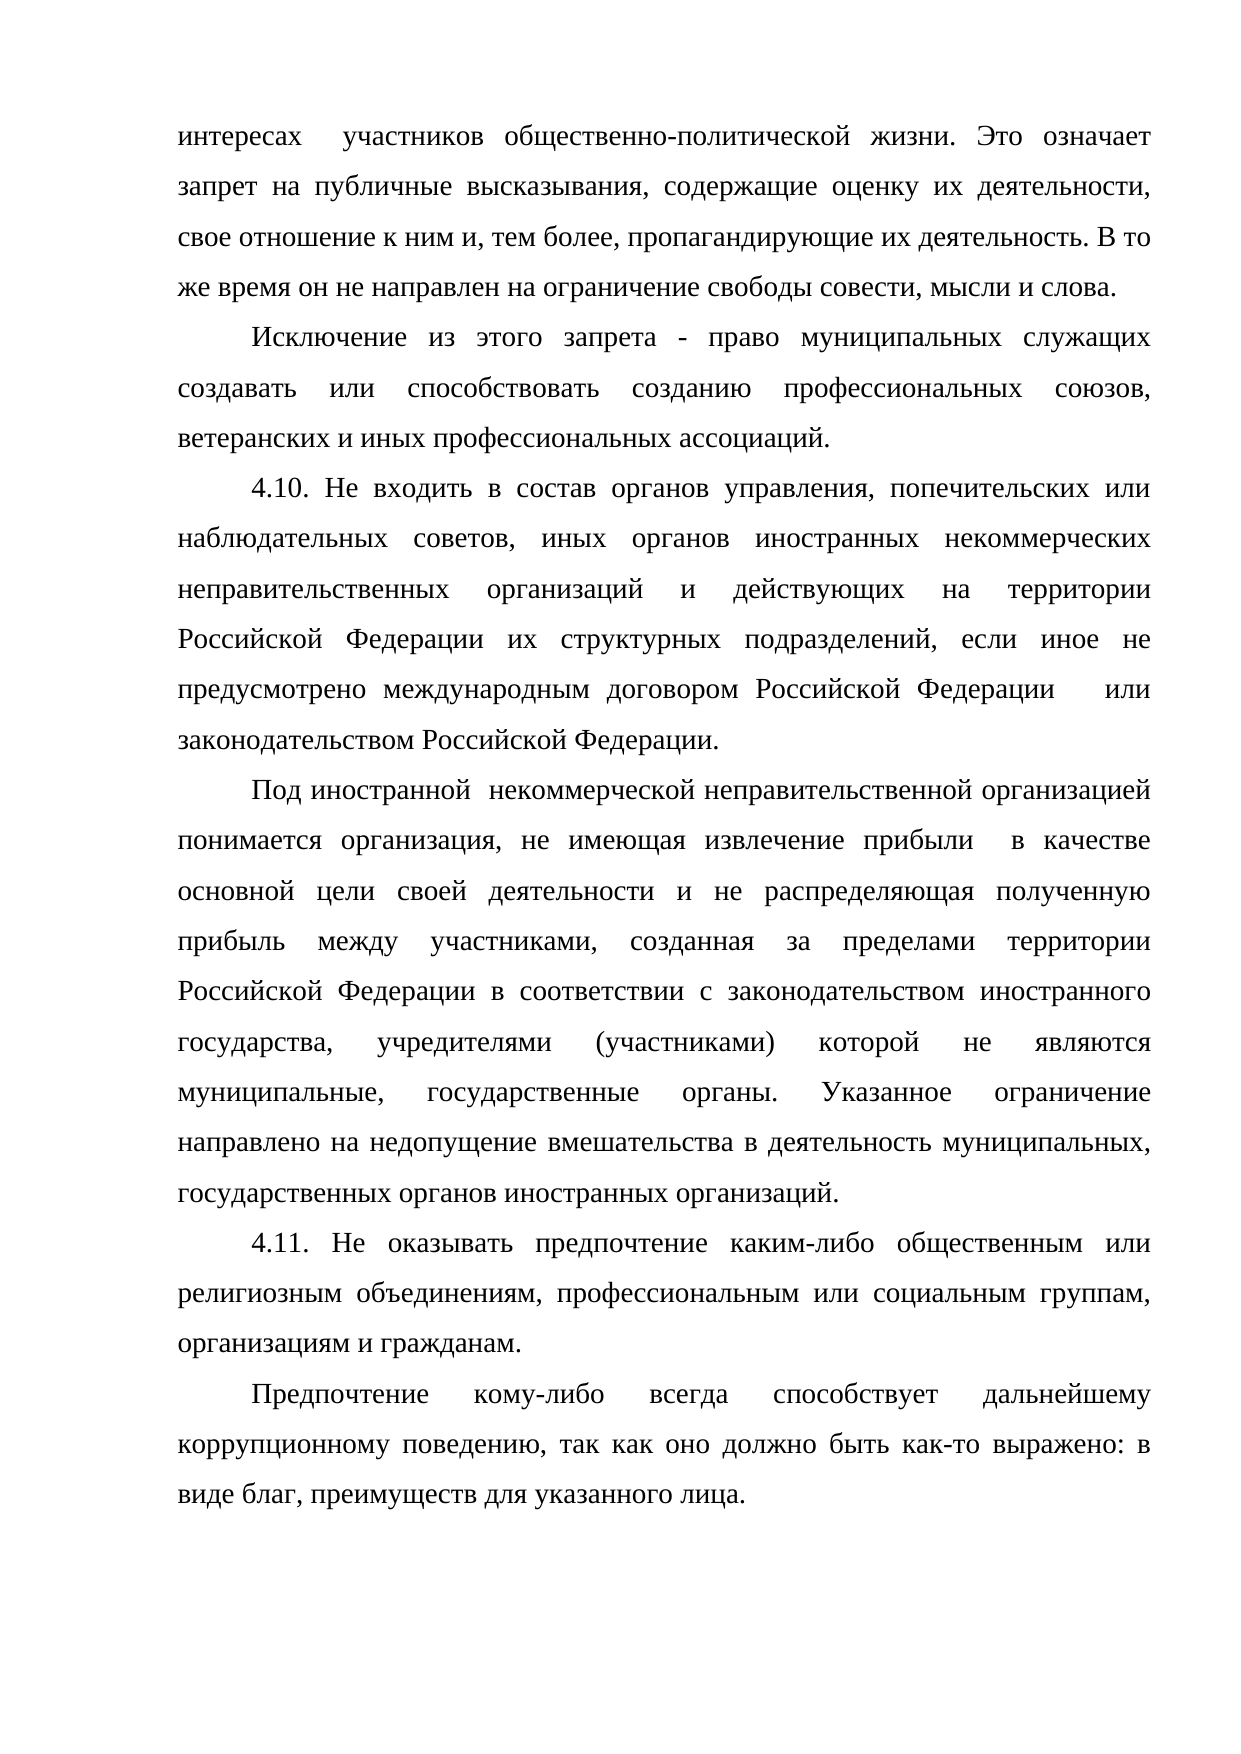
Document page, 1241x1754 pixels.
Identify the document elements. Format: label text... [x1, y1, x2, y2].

text Исключение из этого запрета - право муниципальных служащих создавать или способствовать созданию профессиональных союзов, ветеранских и иных профессиональных ассоциаций. [177, 319, 1152, 453]
text 4.10. Не входить в состав органов управления, попечительских или наблюдательных советов, иных органов иностранных некоммерческих неправительственных организаций и действующих на территории Российской Федерации их структурных подразделений, если иное не предусмотрено международным договором Российской Федерации или законодательством Российской Федерации. [177, 470, 1152, 755]
text Предпочтение кому-либо всегда способствует дальнейшему коррупционному поведению, так как оно должно быть как-то выражено: в виде благ, преимуществ для указанного лица. [177, 1376, 1152, 1510]
text Под иностранной некоммерческой неправительственной организацией понимается организация, не имеющая извлечение прибыли в качестве основной цели своей деятельности и не распределяющая полученную прибыль между участниками, созданная за пределами территории Российской Федерации в соответствии с законодательством иностранного государства, учредителями (участниками) которой не являются муниципальные, государственные органы. Указанное ограничение направлено на недопущение вмешательства в деятельность муниципальных, государственных органов иностранных организаций. [177, 772, 1152, 1208]
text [177, 118, 1152, 303]
text 4.11. Не оказывать предпочтение каким-либо общественным или религиозным объединениям, профессиональным или социальным группам, организациям и гражданам. [177, 1225, 1152, 1359]
